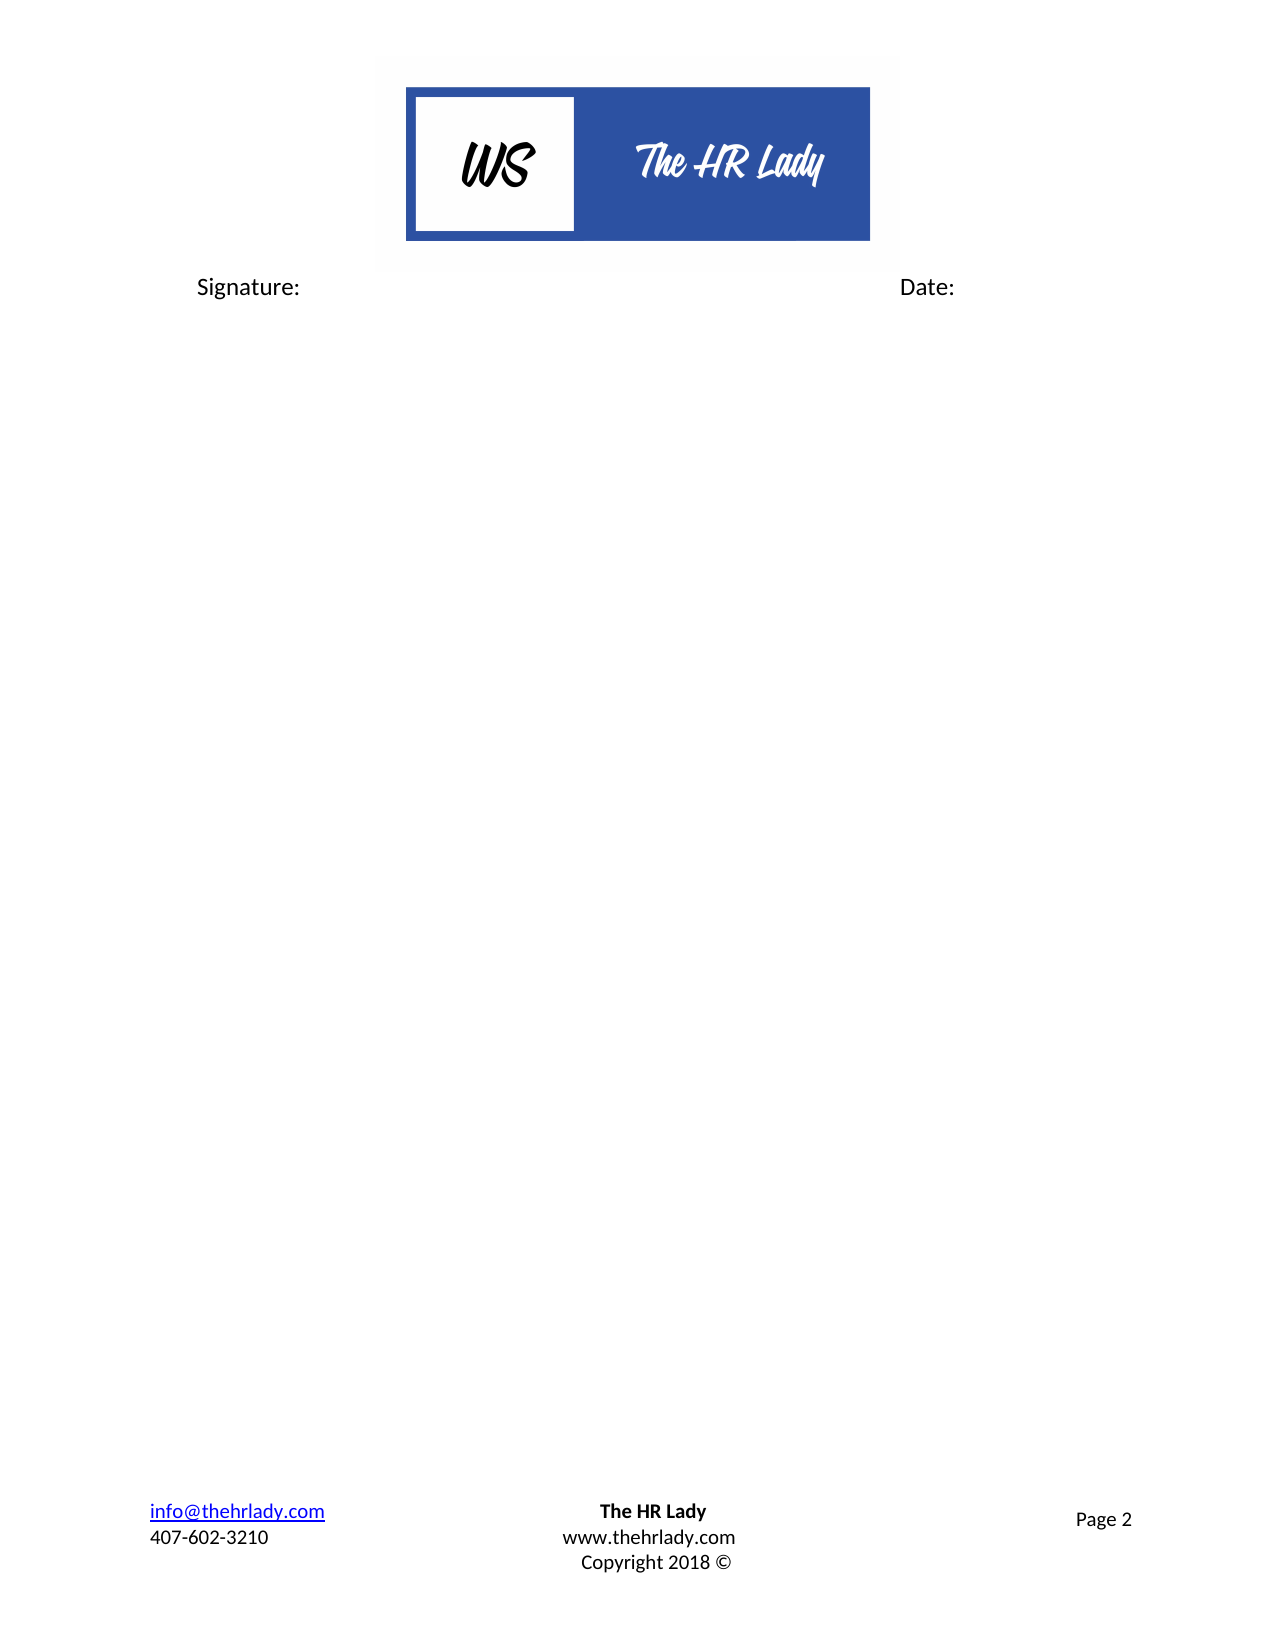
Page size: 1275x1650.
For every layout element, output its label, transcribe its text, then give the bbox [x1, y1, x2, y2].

picture [375, 56, 901, 272]
list Signature: Date: [197, 271, 1125, 302]
